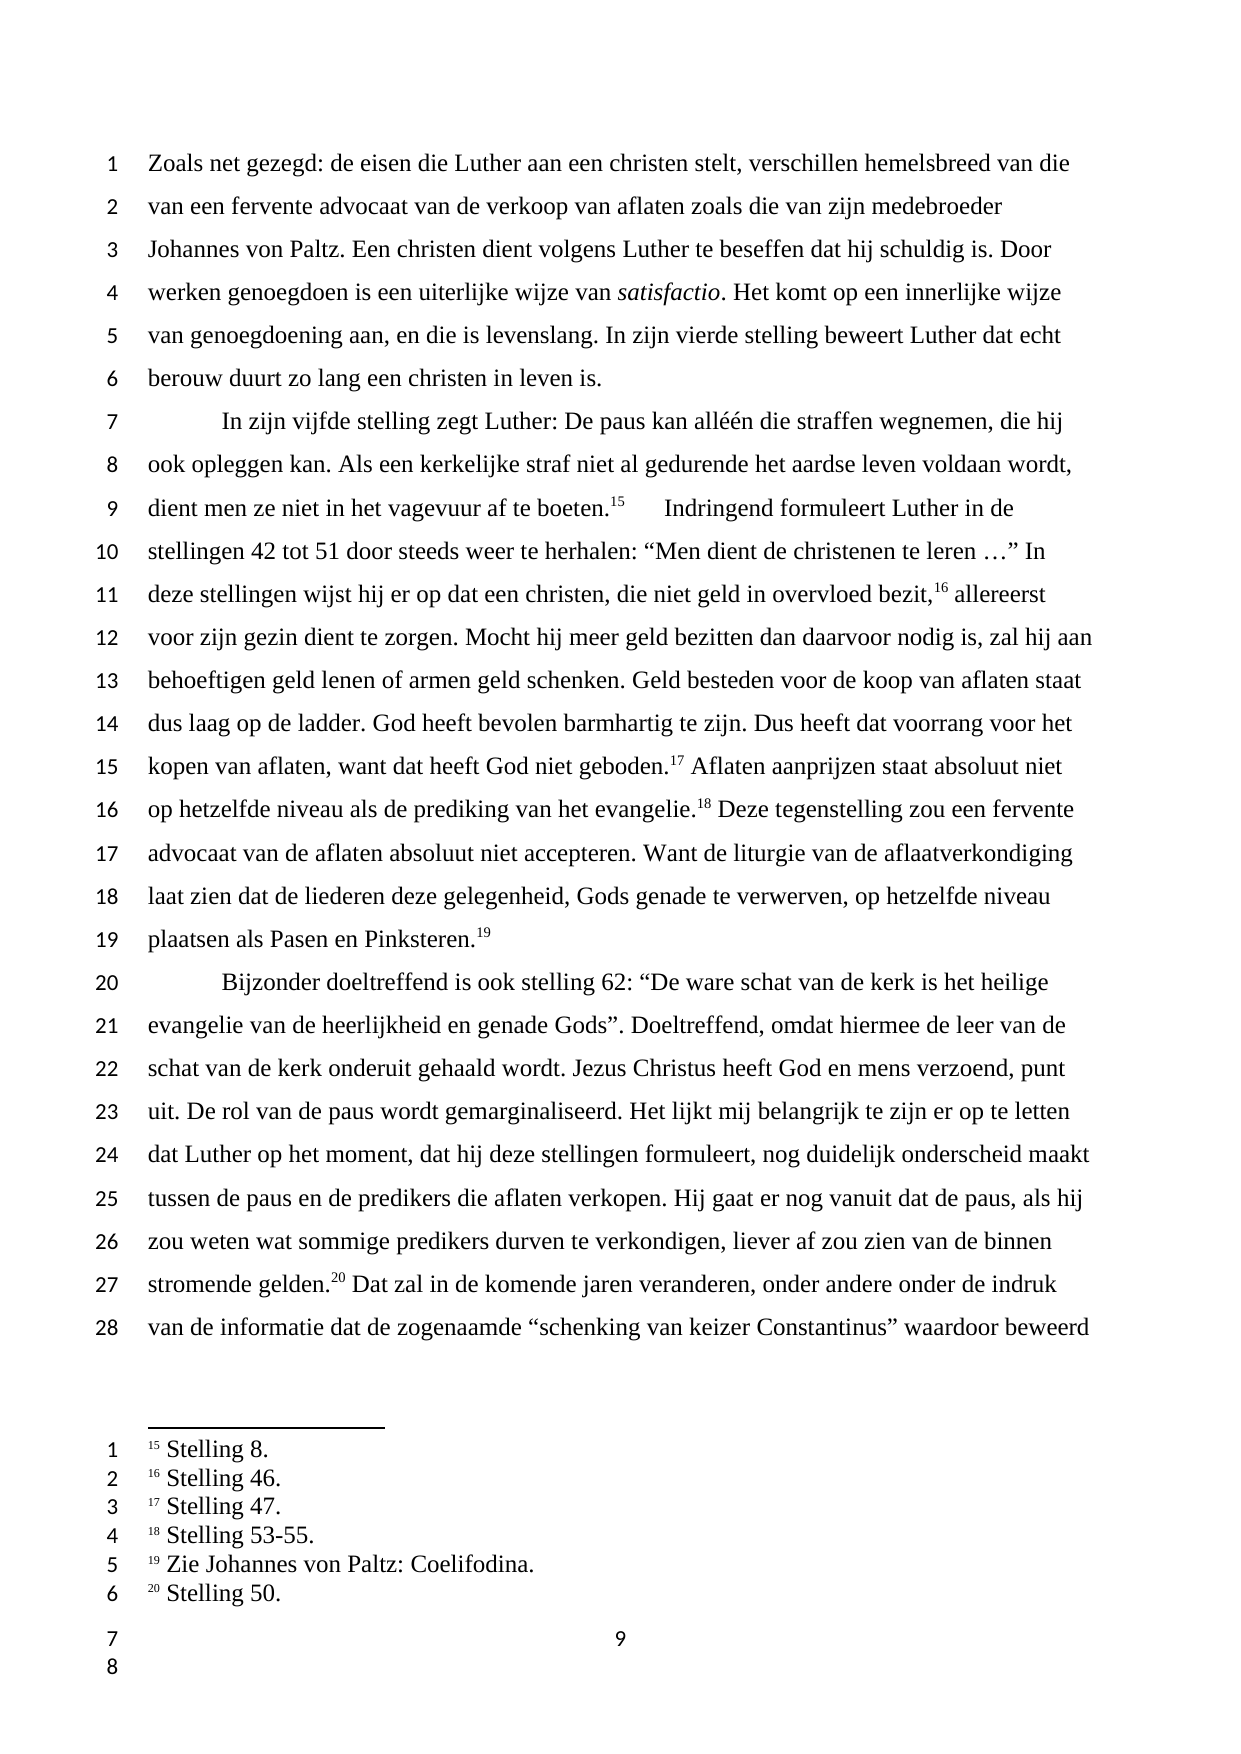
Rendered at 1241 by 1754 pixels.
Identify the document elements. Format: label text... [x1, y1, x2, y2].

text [148, 967, 1093, 1341]
text In zijn vijfde stelling zegt Luther: De paus kan alléén die straffen wegnemen, die hij ook opleggen kan. Als een kerkelijke straf niet al gedurende het aardse leven voldaan wordt, dient men ze niet in het vagevuur af te boeten. Indringend formuleert Luther in de stellingen 42 tot 51 door steeds weer te herhalen: “Men dient de christenen te leren …” In deze stellingen wijst hij er op dat een christen, die niet geld in overvloed bezit, allereerst voor zijn gezin dient te zorgen. Mocht hij meer geld bezitten dan daarvoor nodig is, zal hij aan behoeftigen geld lenen of armen geld schenken. Geld besteden voor de koop van aflaten staat dus laag op de ladder. God heeft bevolen barmhartig te zijn. Dus heeft dat voorrang voor het kopen van aflaten, want dat heeft God niet geboden. Aflaten aanprijzen staat absoluut niet op hetzelfde niveau als de prediking van het evangelie. Deze tegenstelling zou een fervente advocaat van de aflaten absoluut niet accepteren. Want de liturgie van de aflaatverkondiging laat zien dat de liederen deze gelegenheid, Gods genade te verwerven, op hetzelfde niveau plaatsen als Pasen en Pinksteren. [148, 406, 1093, 953]
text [148, 148, 1093, 392]
